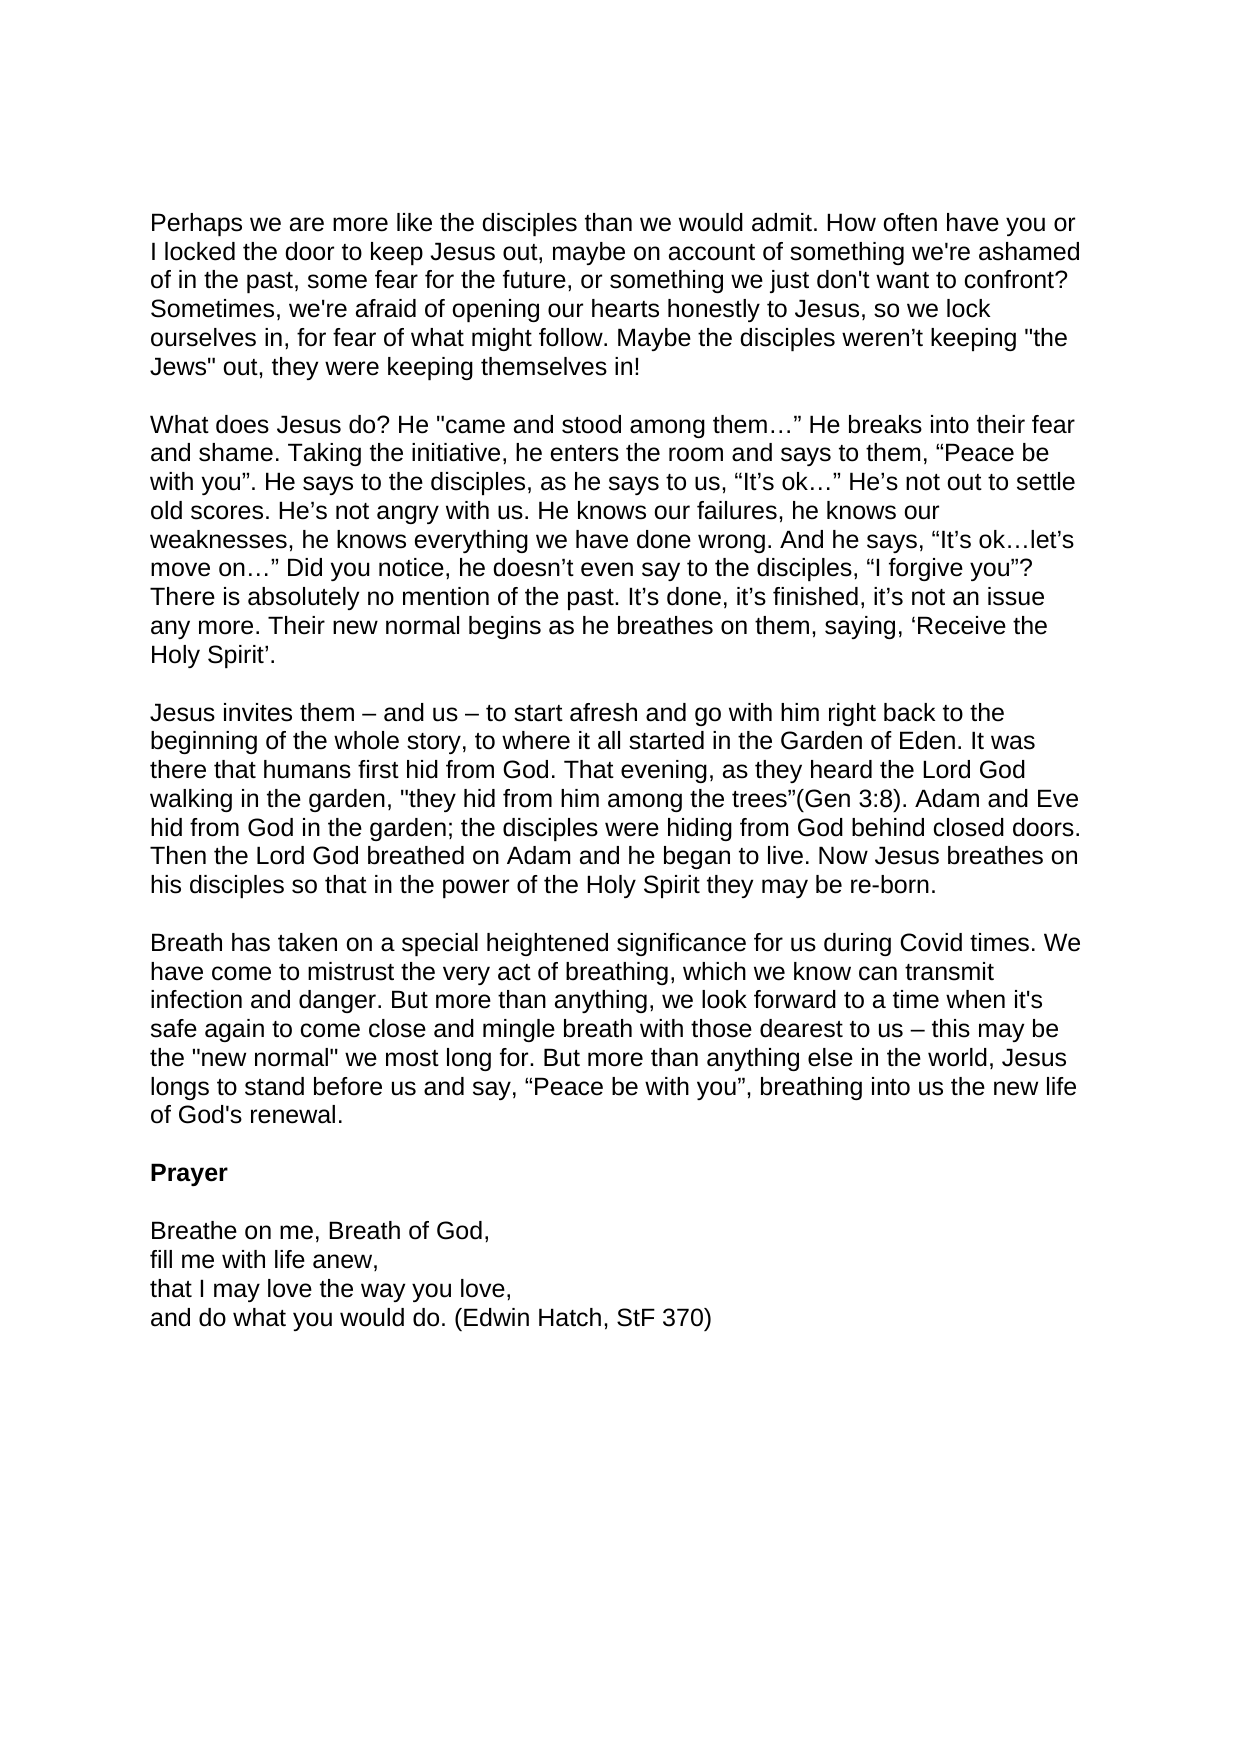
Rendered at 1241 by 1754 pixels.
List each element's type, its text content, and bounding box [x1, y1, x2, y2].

text Perhaps we are more like the disciples than we would admit. How often have you or I locked the door to keep Jesus out, maybe on account of something we're ashamed of in the past, some fear for the future, or something we just don't want to confront? Sometimes, we're afraid of opening our hearts honestly to Jesus, so we lock ourselves in, for fear of what might follow. Maybe the disciples weren’t keeping "the Jews" out, they were keeping themselves in! [150, 208, 1090, 380]
text Breathe on me, Breath of God, fill me with life anew, that I may love the way you love, and do what you would do. (Edwin Hatch, StF 370) [150, 1216, 1090, 1331]
text Breath has taken on a special heightened significance for us during Covid times. We have come to mistrust the very act of breathing, which we know can transmit infection and danger. But more than anything, we look forward to a time when it's safe again to come close and mingle breath with those dearest to us – this may be the "new normal" we most long for. But more than anything else in the world, Jesus longs to stand before us and say, “Peace be with you”, breathing into us the new life of God's renewal. [150, 928, 1090, 1129]
text What does Jesus do? He "came and stood among them…” He breaks into their fear and shame. Taking the initiative, he enters the room and says to them, “Peace be with you”. He says to the disciples, as he says to us, “It’s ok…” He’s not out to settle old scores. He’s not angry with us. He knows our failures, he knows our weaknesses, he knows everything we have done wrong. And he says, “It’s ok…let’s move on…” Did you notice, he doesn’t even say to the disciples, “I forgive you”? There is absolutely no mention of the past. It’s done, it’s finished, it’s not an issue any more. Their new normal begins as he breathes on them, saying, ‘Receive the Holy Spirit’. [150, 409, 1090, 668]
text Jesus invites them – and us – to start afresh and go with him right back to the beginning of the whole story, to where it all started in the Garden of Eden. It was there that humans first hid from God. That evening, as they heard the Lord God walking in the garden, "they hid from him among the trees”(Gen 3:8). Adam and Eve hid from God in the garden; the disciples were hiding from God behind closed doors. Then the Lord God breathed on Adam and he began to live. Now Jesus breathes on his disciples so that in the power of the Holy Spirit they may be re-born. [150, 697, 1090, 899]
text Prayer [150, 1158, 1090, 1187]
